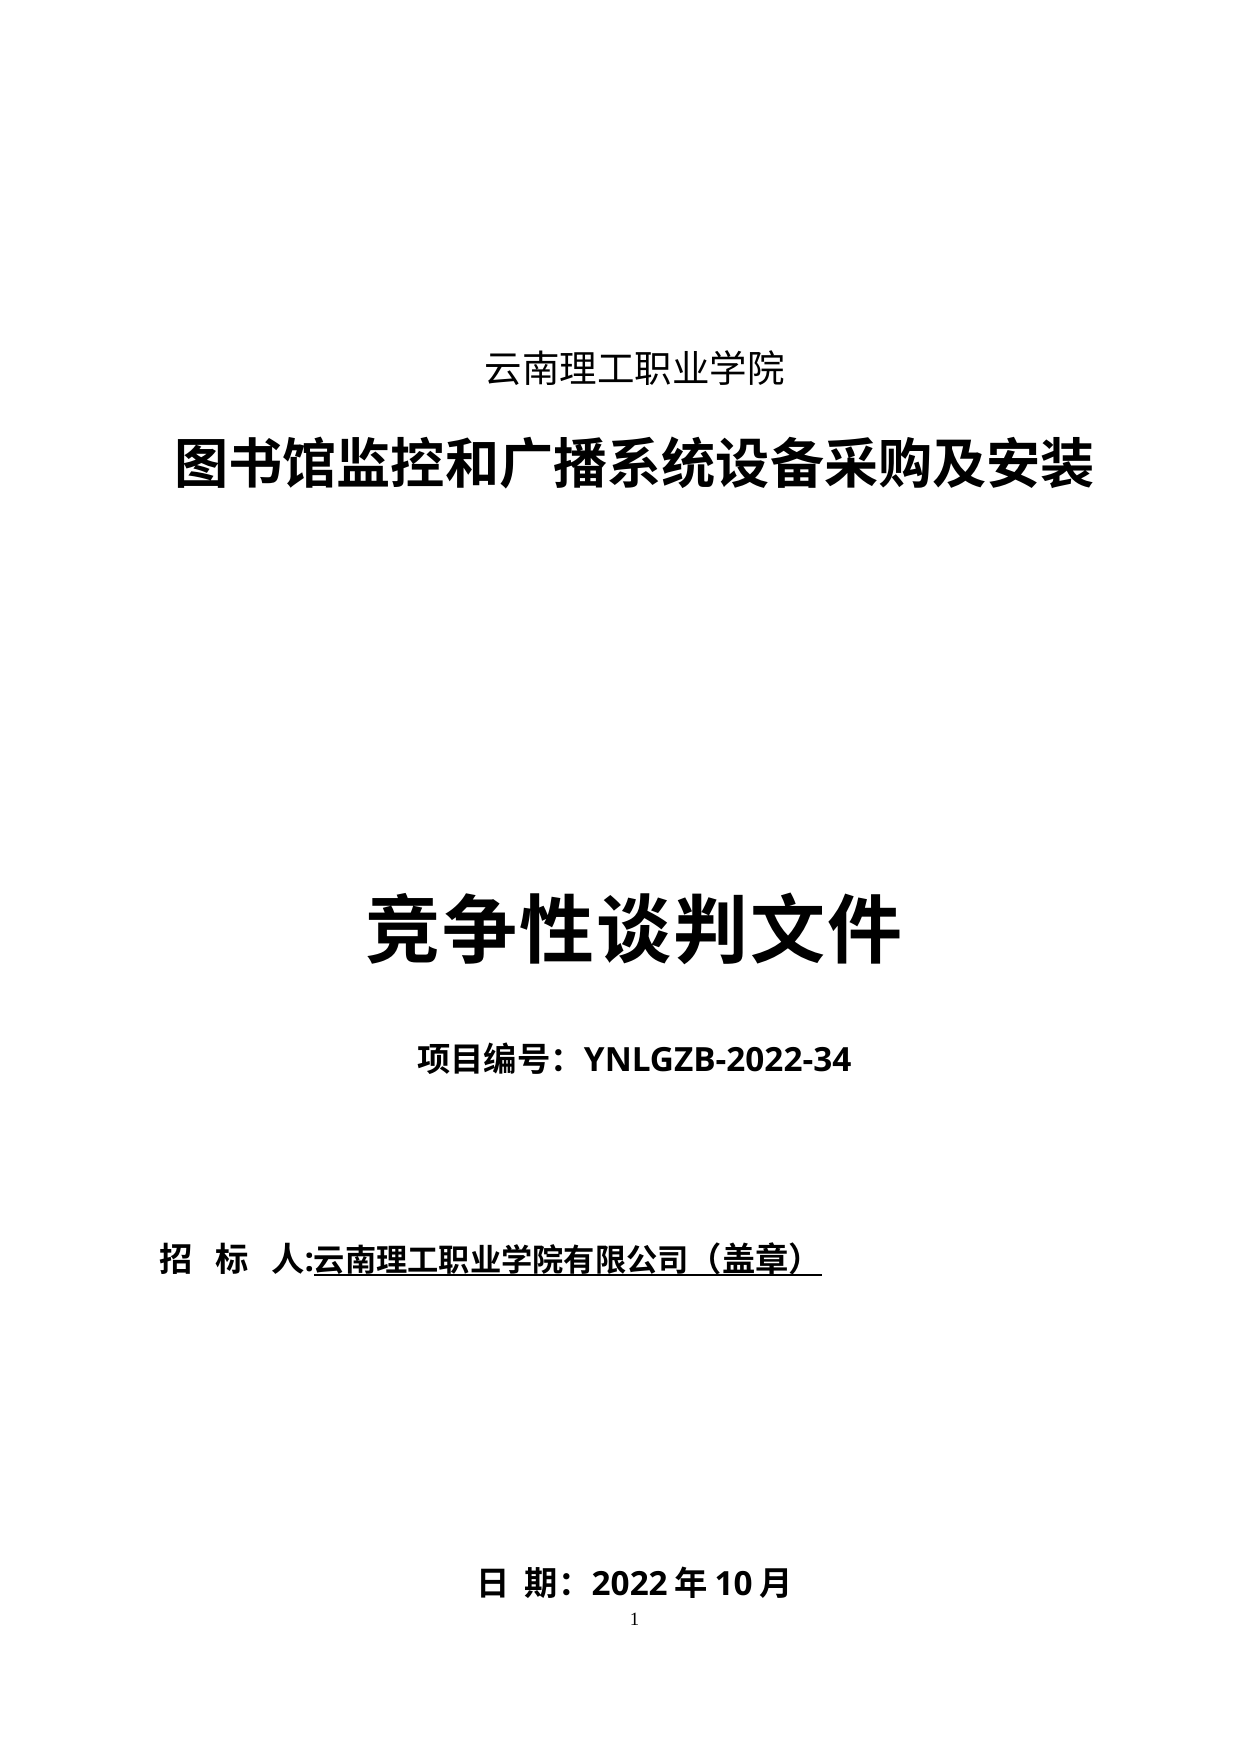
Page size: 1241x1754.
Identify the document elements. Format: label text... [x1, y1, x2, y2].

text 日 期：2022年10月 [142, 1557, 1127, 1605]
text 招 标 人:云南理工职业学院有限公司（盖章） [142, 1233, 1127, 1281]
text 项目编号：YNLGZB-2022-34 [142, 1033, 1127, 1082]
text 云南理工职业学院 [142, 339, 1127, 394]
text 竞争性谈判文件 [142, 870, 1127, 979]
text 图书馆监控和广播系统设备采购及安装 [142, 421, 1127, 499]
